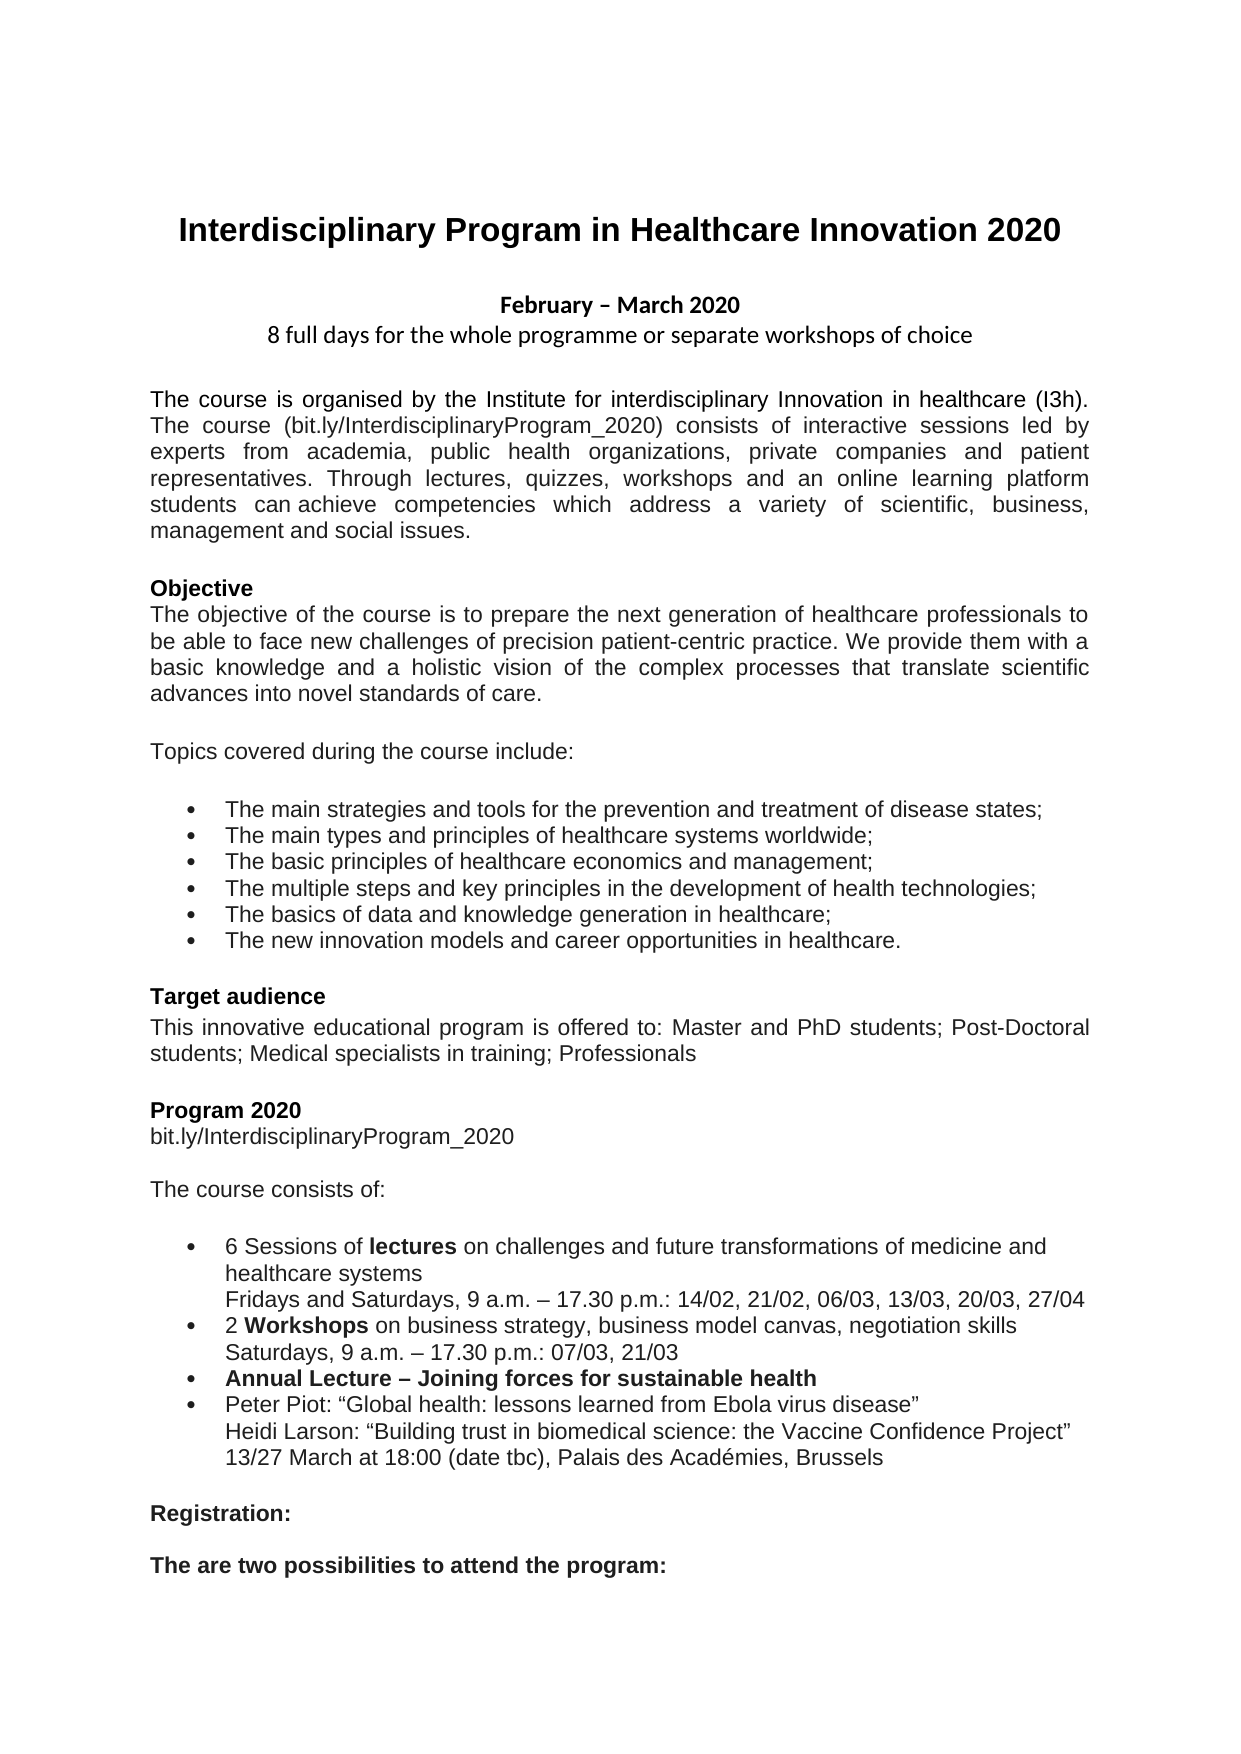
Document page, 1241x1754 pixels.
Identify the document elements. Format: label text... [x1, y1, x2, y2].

text The course is organised by the Institute for interdisciplinary Innovation in healthcare (I3h). The course (bit.ly/InterdisciplinaryProgram_2020) consists of interactive sessions led by experts from academia, public health organizations, private companies and patient representatives. Through lectures, quizzes, workshops and an online learning platform students can achieve competencies which address a variety of scientific, business, management and social issues. [150, 386, 1090, 544]
subtitle Program 2020 [150, 1097, 1090, 1123]
list The basic principles of healthcare economics and management; [187, 848, 1090, 875]
text Registration: [150, 1500, 1090, 1526]
subtitle Target audience [150, 983, 1090, 1009]
list The basics of data and knowledge generation in healthcare; [187, 901, 1090, 927]
text The course consists of: [150, 1176, 1090, 1202]
list Annual Lecture – Joining forces for sustainable health [187, 1365, 1090, 1391]
list The new innovation models and career opportunities in healthcare. [187, 927, 1090, 954]
text February – March 2020 [150, 289, 1090, 320]
list 2 Workshops on business strategy, business model canvas, negotiation skills Saturdays, 9 a.m. – 17.30 p.m.: 07/03, 21/03 [187, 1312, 1090, 1365]
text The objective of the course is to prepare the next generation of healthcare professionals to be able to face new challenges of precision patient-centric practice. We provide them with a basic knowledge and a holistic vision of the complex processes that translate scientific advances into novel standards of care. [150, 601, 1090, 707]
list The main types and principles of healthcare systems worldwide; [187, 822, 1090, 848]
text 8 full days for the whole programme or separate workshops of choice [150, 320, 1090, 350]
list 6 Sessions of lectures on challenges and future transformations of medicine and healthcare systems Fridays and Saturdays, 9 a.m. – 17.30 p.m.: 14/02, 21/02, 06/03, 13/03, 20/03, 27/04 [187, 1233, 1090, 1312]
subtitle Interdisciplinary Program in Healthcare Innovation 2020 [150, 210, 1090, 248]
subtitle Objective [150, 575, 1090, 601]
list Peter Piot: “Global health: lessons learned from Ebola virus disease” Heidi Larson: “Building trust in biomedical science: the Vaccine Confidence Project” 13/27 March at 18:00 (date tbc), Palais des Académies, Brussels [187, 1391, 1090, 1471]
text bit.ly/InterdisciplinaryProgram_2020 [150, 1123, 1090, 1149]
subtitle This innovative educational program is offered to: Master and PhD students; Post-Doctoral students; Medical specialists in training; Professionals [150, 1013, 1090, 1066]
list The main strategies and tools for the prevention and treatment of disease states; [187, 796, 1090, 822]
list The multiple steps and key principles in the development of health technologies; [187, 875, 1090, 901]
text The are two possibilities to attend the program: [150, 1552, 1090, 1579]
text Topics covered during the course include: [150, 738, 1090, 764]
